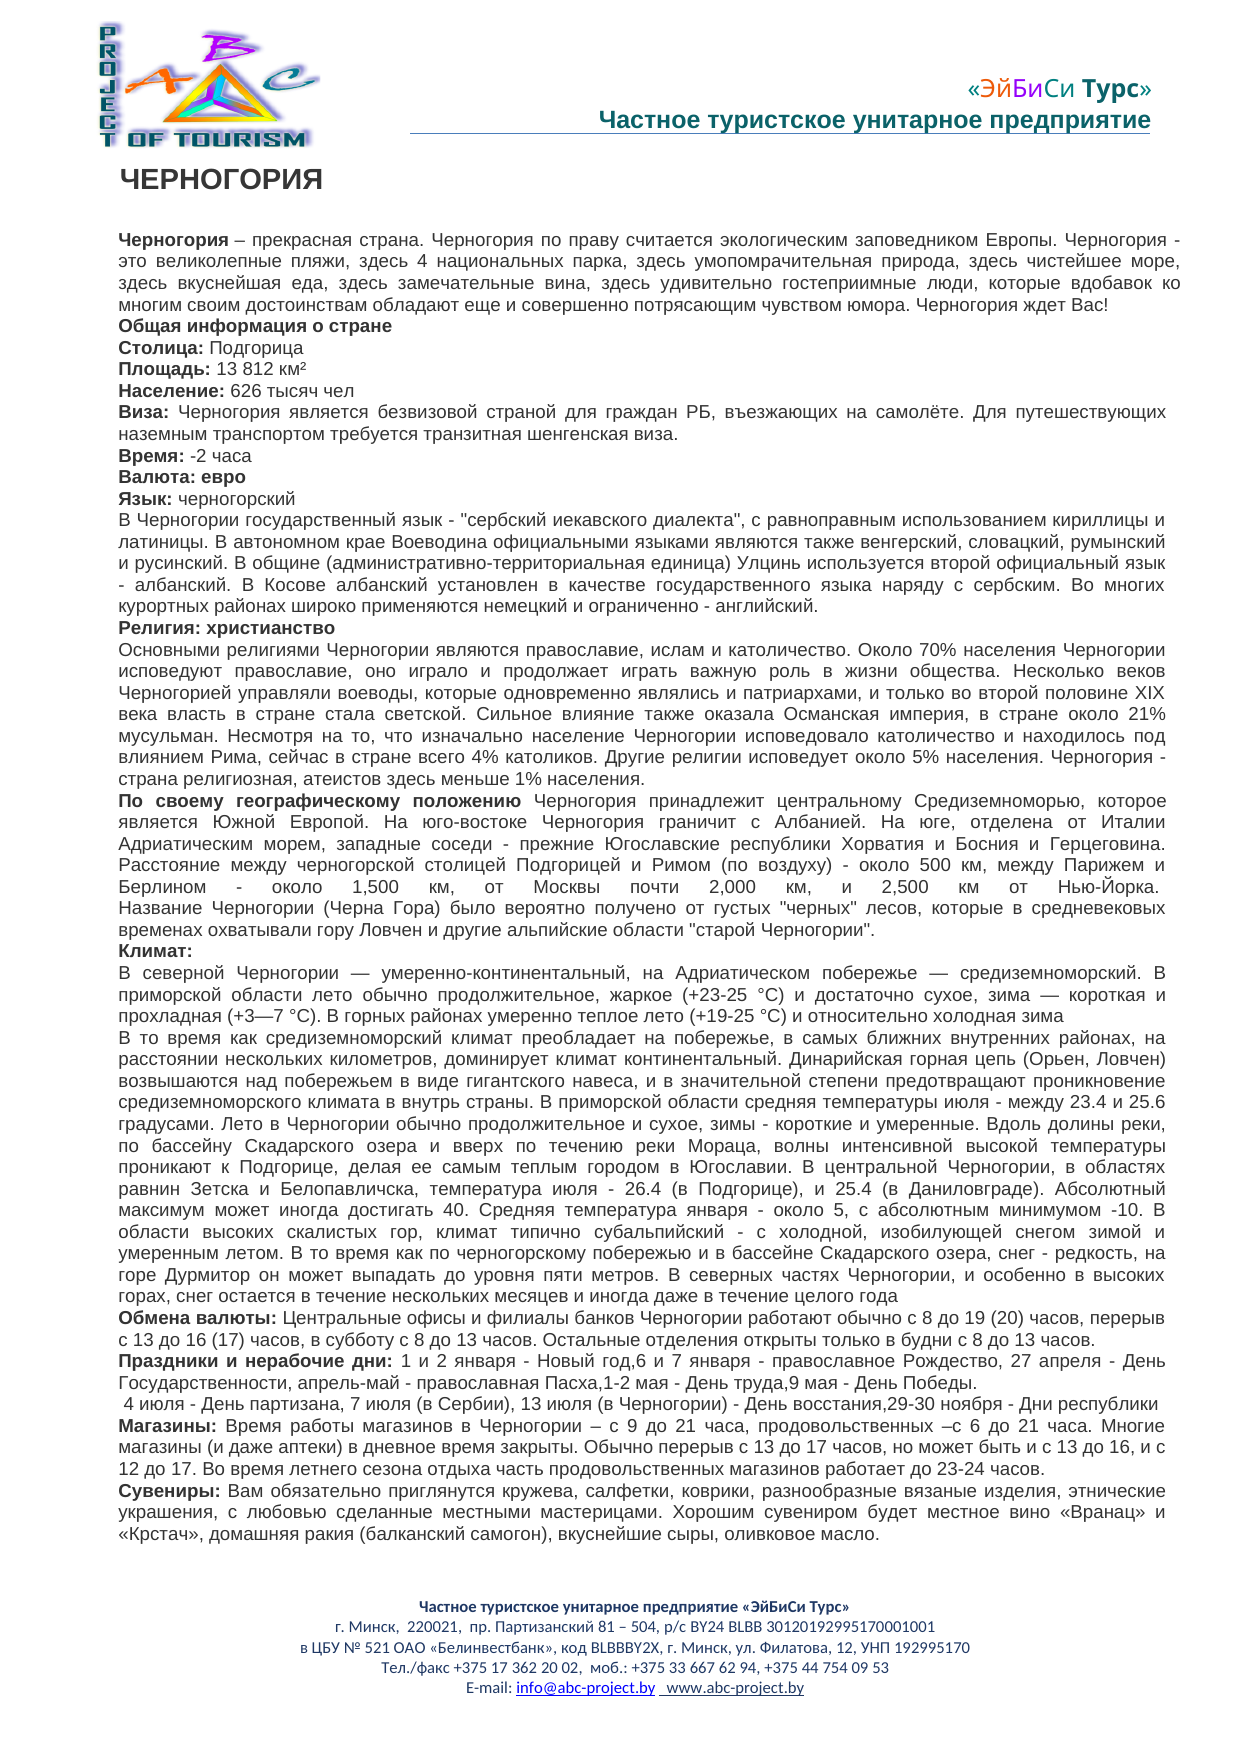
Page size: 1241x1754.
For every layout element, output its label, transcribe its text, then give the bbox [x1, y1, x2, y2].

text Климат: [118, 940, 1167, 962]
text Общая информация о стране [118, 315, 1167, 337]
text Магазины: Время работы магазинов в Черногории – с 9 до 21 часа, продовольственных –с 6 до 21 часа. Многие магазины (и даже аптеки) в дневное время закрыты. Обычно перерыв с 13 до 17 часов, но может быть и с 13 до 16, и с 12 до 17. Во время летнего сезона отдыха часть продовольственных магазинов работает до 23-24 часов. [118, 1415, 1167, 1479]
text Язык: черногорский [118, 487, 1167, 509]
text По своему географическому положению Черногория принадлежит центральному Средиземноморью, которое является Южной Европой. На юго-востоке Черногория граничит с Албанией. На юге, отделена от Италии Адриатическим морем, западные соседи - прежние Югославские республики Хорватия и Босния и Герцеговина. Расстояние между черногорской столицей Подгорицей и Римом (по воздуху) - около 500 км, между Парижем и Берлином - около 1,500 км, от Москвы почти 2,000 км, и 2,500 км от Нью-Йорка. Название Черногории (Черна Гора) было вероятно получено от густых "черных" лесов, которые в средневековых временах охватывали гору Ловчен и другие альпийские области "старой Черногории". [118, 789, 1167, 940]
text Валюта: евро [118, 466, 1167, 487]
text В северной Черногории — умеренно-континентальный, на Адриатическом побережье — средиземноморский. В приморской области лето обычно продолжительное, жаркое (+23-25 °C) и достаточно сухое, зима — короткая и прохладная (+3—7 °C). В горных районах умеренно теплое лето (+19-25 °C) и относительно холодная зима [118, 962, 1167, 1027]
text ЧЕРНОГОРИЯ [103, 162, 1181, 195]
text Религия: христианство [118, 617, 1167, 638]
text 4 июля - День партизана, 7 июля (в Сербии), 13 июля (в Черногории) - День восстания,29-30 ноября - Дни республики [118, 1393, 1167, 1415]
text Основными религиями Черногории являются православие, ислам и католичество. Около 70% населения Черногории исповедуют православие, оно играло и продолжает играть важную роль в жизни общества. Несколько веков Черногорией управляли воеводы, которые одновременно являлись и патриархами, и только во второй половине XIX века власть в стране стала светской. Сильное влияние также оказала Османская империя, в стране около 21% мусульман. Несмотря на то, что изначально население Черногории исповедовало католичество и находилось под влиянием Рима, сейчас в стране всего 4% католиков. Другие религии исповедует около 5% населения. Черногория - страна религиозная, атеистов здесь меньше 1% населения. [118, 638, 1167, 789]
text Население: 626 тысяч чел [118, 380, 1167, 401]
text Обмена валюты: Центральные офисы и филиалы банков Черногории работают обычно с 8 до 19 (20) часов, перерыв с 13 до 16 (17) часов, в субботу с 8 до 13 часов. Остальные отделения открыты только в будни с 8 до 13 часов. [118, 1307, 1167, 1350]
text Столица: Подгорица [118, 337, 1167, 358]
text Праздники и нерабочие дни: 1 и 2 января - Новый год,6 и 7 января - православное Рождество, 27 апреля - День Государственности, апрель-май - православная Пасха,1-2 мая - День труда,9 мая - День Победы. [118, 1350, 1167, 1393]
text Сувениры: Вам обязательно приглянутся кружева, салфетки, коврики, разнообразные вязаные изделия, этнические украшения, с любовью сделанные местными мастерицами. Хорошим сувениром будет местное вино «Вранац» и «Крстач», домашняя ракия (балканский самогон), вкуснейшие сыры, оливковое масло. [118, 1479, 1167, 1544]
picture [92, 21, 321, 150]
text В Черногории государственный язык - "сербский иекавского диалекта", с равноправным использованием кириллицы и латиницы. В автономном крае Воеводина официальными языками являются также венгерский, словацкий, румынский и русинский. В общине (административно-территориальная единица) Улцинь используется второй официальный язык - албанский. В Косове албанский установлен в качестве государственного языка наряду с сербским. Во многих курортных районах широко применяются немецкий и ограниченно - английский. [118, 509, 1167, 617]
text Виза: Черногория является безвизовой страной для граждан РБ, въезжающих на самолёте. Для путешествующих наземным транспортом требуется транзитная шенгенская виза. [118, 401, 1167, 444]
text В то время как средиземноморский климат преобладает на побережье, в самых ближних внутренних районах, на расстоянии нескольких километров, доминирует климат континентальный. Динарийская горная цепь (Орьен, Ловчен) возвышаются над побережьем в виде гигантского навеса, и в значительной степени предотвращают проникновение средиземноморского климата в внутрь страны. В приморской области средняя температуры июля - между 23.4 и 25.6 градусами. Лето в Черногории обычно продолжительное и сухое, зимы - короткие и умеренные. Вдоль долины реки, по бассейну Скадарского озера и вверх по течению реки Мораца, волны интенсивной высокой температуры проникают к Подгорице, делая ее самым теплым городом в Югославии. В центральной Черногории, в областях равнин Зетска и Белопавличска, температура июля - 26.4 (в Подгорице), и 25.4 (в Даниловграде). Абсолютный максимум может иногда достигать 40. Средняя температура января - около 5, с абсолютным минимумом -10. В области высоких скалистых гор, климат типично субальпийский - с холодной, изобилующей снегом зимой и умеренным летом. В то время как по черногорскому побережью и в бассейне Скадарского озера, снег - редкость, на горе Дурмитор он может выпадать до уровня пяти метров. В северных частях Черногории, и особенно в высоких горах, снег остается в течение нескольких месяцев и иногда даже в течение целого года [118, 1027, 1167, 1307]
text Площадь: 13 812 км² [118, 358, 1167, 380]
text Время: -2 часа [118, 444, 1167, 466]
